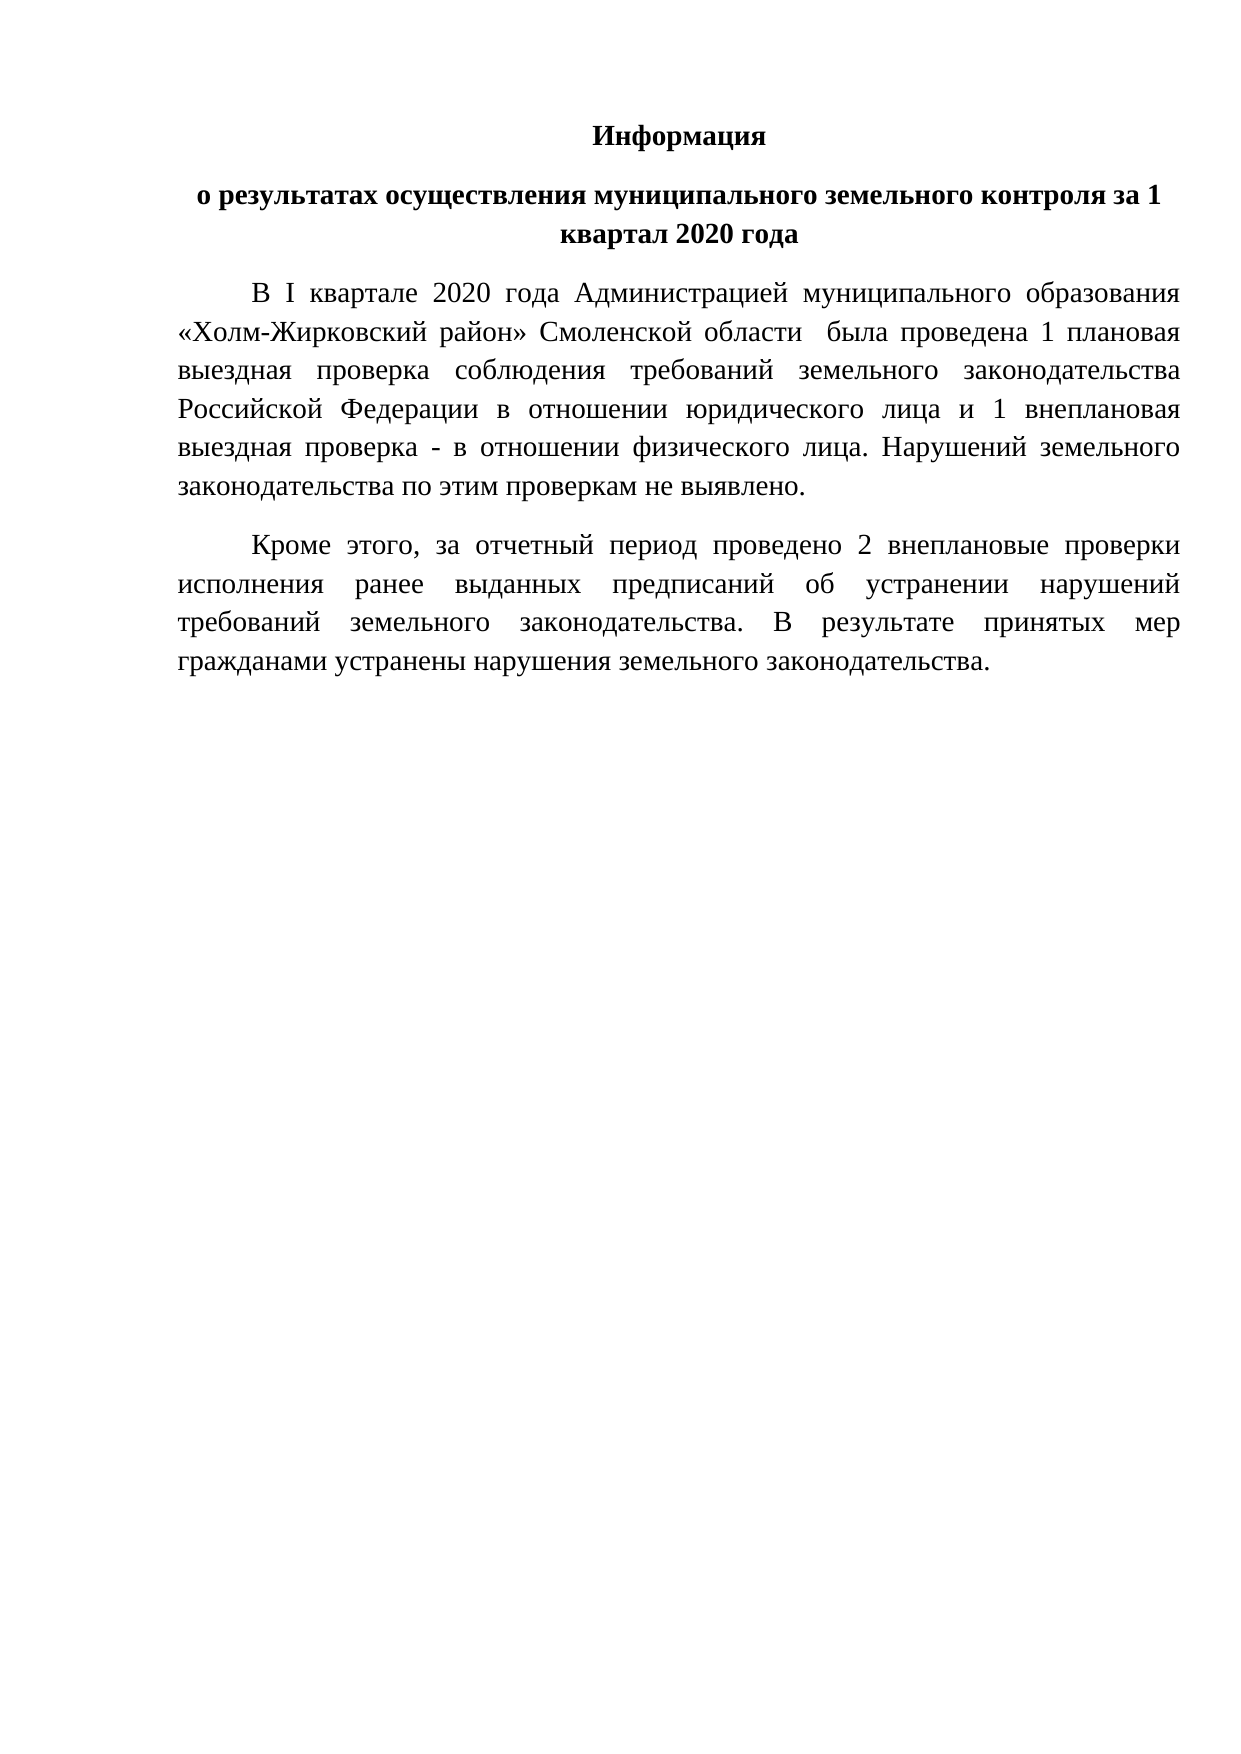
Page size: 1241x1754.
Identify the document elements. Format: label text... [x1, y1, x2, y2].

text В I квартале 2020 года Администрацией муниципального образования «Холм-Жирковский район» Смоленской области была проведена 1 плановая выездная проверка соблюдения требований земельного законодательства Российской Федерации в отношении юридического лица и 1 внеплановая выездная проверка - в отношении физического лица. Нарушений земельного законодательства по этим проверкам не выявлено. [177, 275, 1181, 502]
text Кроме этого, за отчетный период проведено 2 внеплановые проверки исполнения ранее выданных предписаний об устранении нарушений требований земельного законодательства. В результате принятых мер гражданами устранены нарушения земельного законодательства. [177, 527, 1181, 677]
text Информация [177, 118, 1181, 152]
text о результатах осуществления муниципального земельного контроля за 1 квартал 2020 года [177, 177, 1181, 249]
